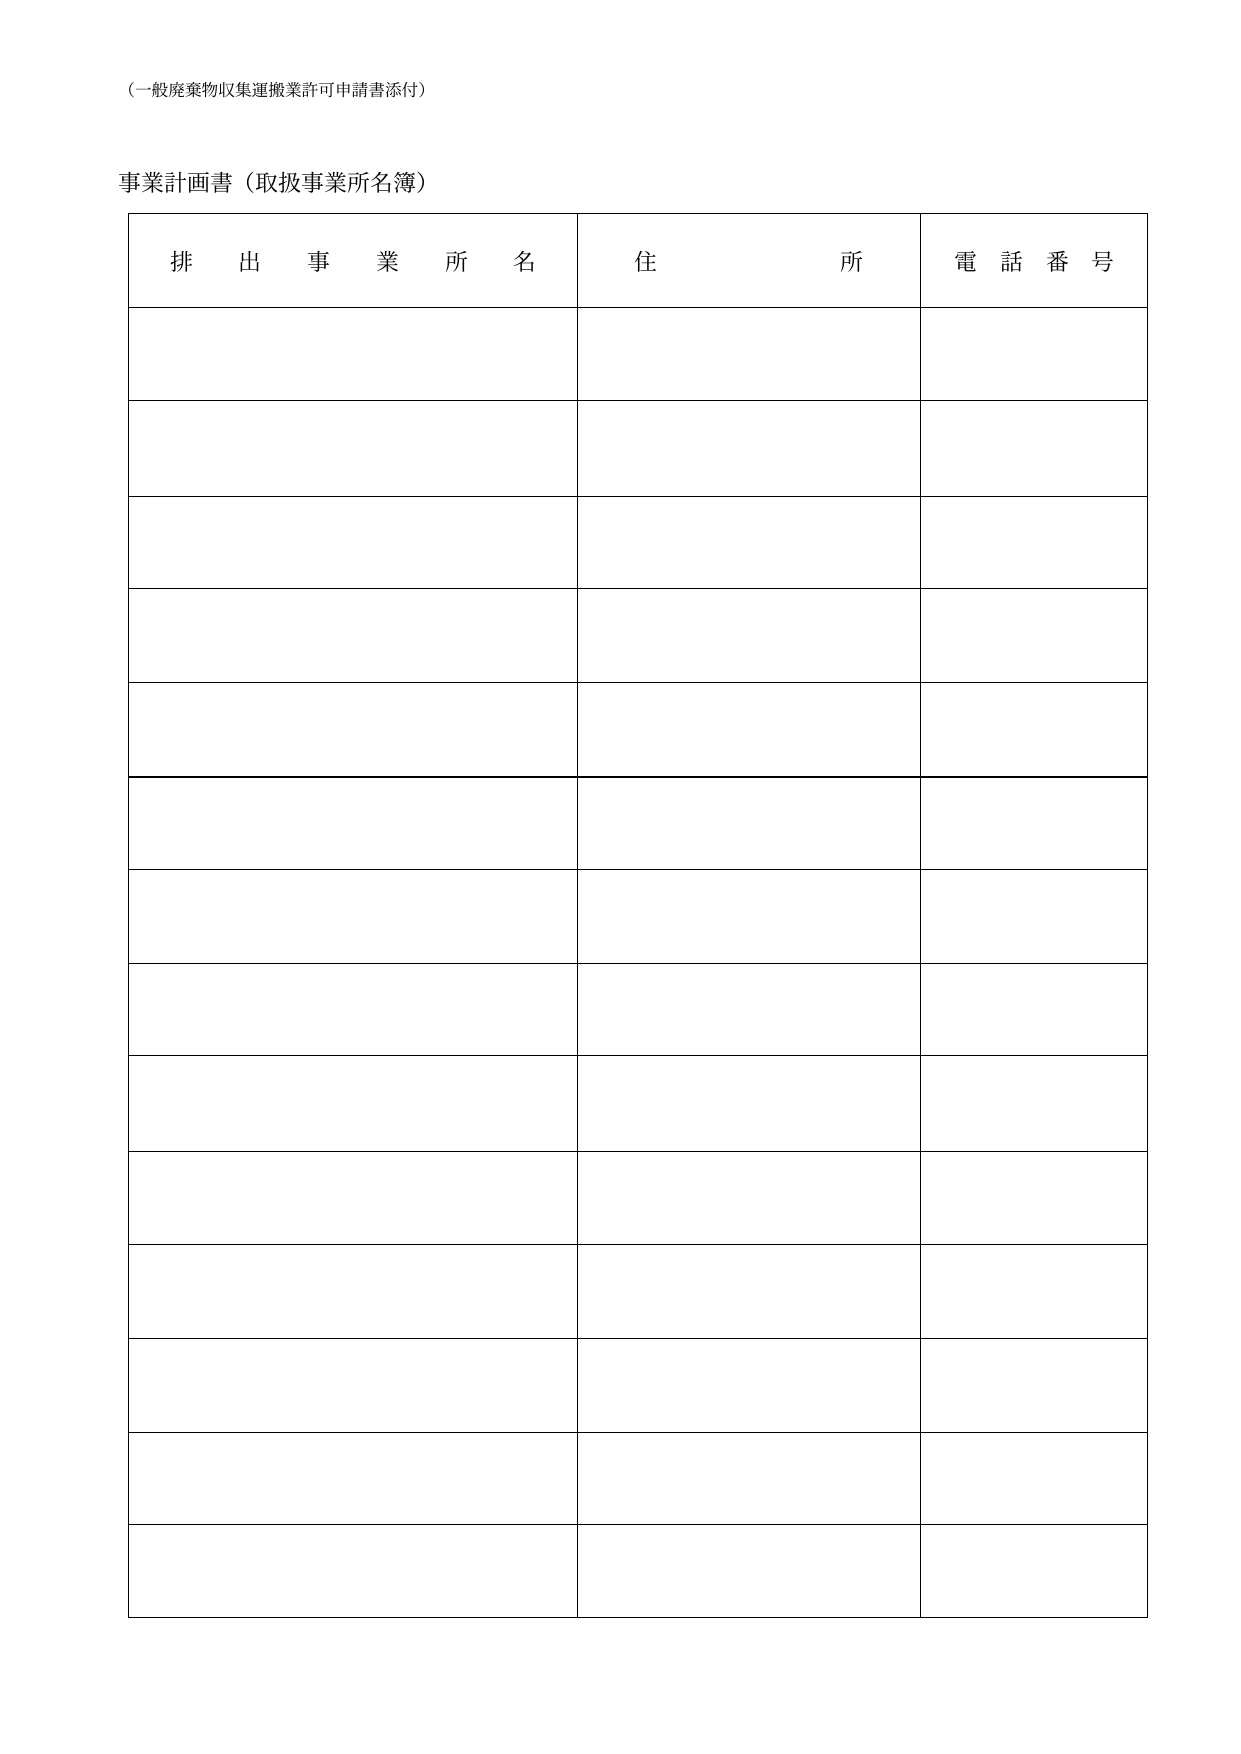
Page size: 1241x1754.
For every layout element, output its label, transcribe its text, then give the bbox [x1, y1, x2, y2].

table_cell [129, 1525, 577, 1617]
table_cell [129, 308, 577, 400]
table_cell [129, 1056, 577, 1151]
table_cell [129, 401, 577, 496]
table_cell [921, 1525, 1147, 1617]
table_cell [921, 1339, 1147, 1432]
table_header 電 話 番 号 [921, 214, 1147, 307]
table_cell [921, 497, 1147, 588]
table_cell [129, 1152, 577, 1244]
text 事業計画書（取扱事業所名簿） [118, 150, 1122, 213]
table_cell [578, 1245, 920, 1338]
table_cell [921, 1152, 1147, 1244]
table_header 住 所 [578, 214, 920, 307]
table_cell [129, 1245, 577, 1338]
table_cell [921, 589, 1147, 682]
table_cell [921, 1056, 1147, 1151]
table_cell [578, 589, 920, 682]
table_cell [129, 589, 577, 682]
table_cell [578, 308, 920, 400]
table_cell [129, 964, 577, 1055]
table_cell [921, 683, 1147, 776]
table_cell [578, 497, 920, 588]
table_cell [921, 401, 1147, 496]
table_cell [129, 778, 577, 869]
table_cell [921, 964, 1147, 1055]
table_cell [578, 683, 920, 776]
table_cell [578, 1056, 920, 1151]
table_cell [921, 308, 1147, 400]
table_cell [129, 870, 577, 963]
table_cell [578, 870, 920, 963]
table_cell [921, 1433, 1147, 1524]
table_cell [129, 497, 577, 588]
table_cell [129, 683, 577, 776]
table_cell [578, 1525, 920, 1617]
table_cell [921, 778, 1147, 869]
table_cell [129, 1433, 577, 1524]
table_cell [578, 778, 920, 869]
table_cell [578, 401, 920, 496]
table_cell [578, 1339, 920, 1432]
table_header 排 出 事 業 所 名 [129, 214, 577, 307]
table_cell [578, 964, 920, 1055]
table_cell [578, 1433, 920, 1524]
table_cell [921, 870, 1147, 963]
table_cell [129, 1339, 577, 1432]
table_cell [578, 1152, 920, 1244]
table_cell [921, 1245, 1147, 1338]
